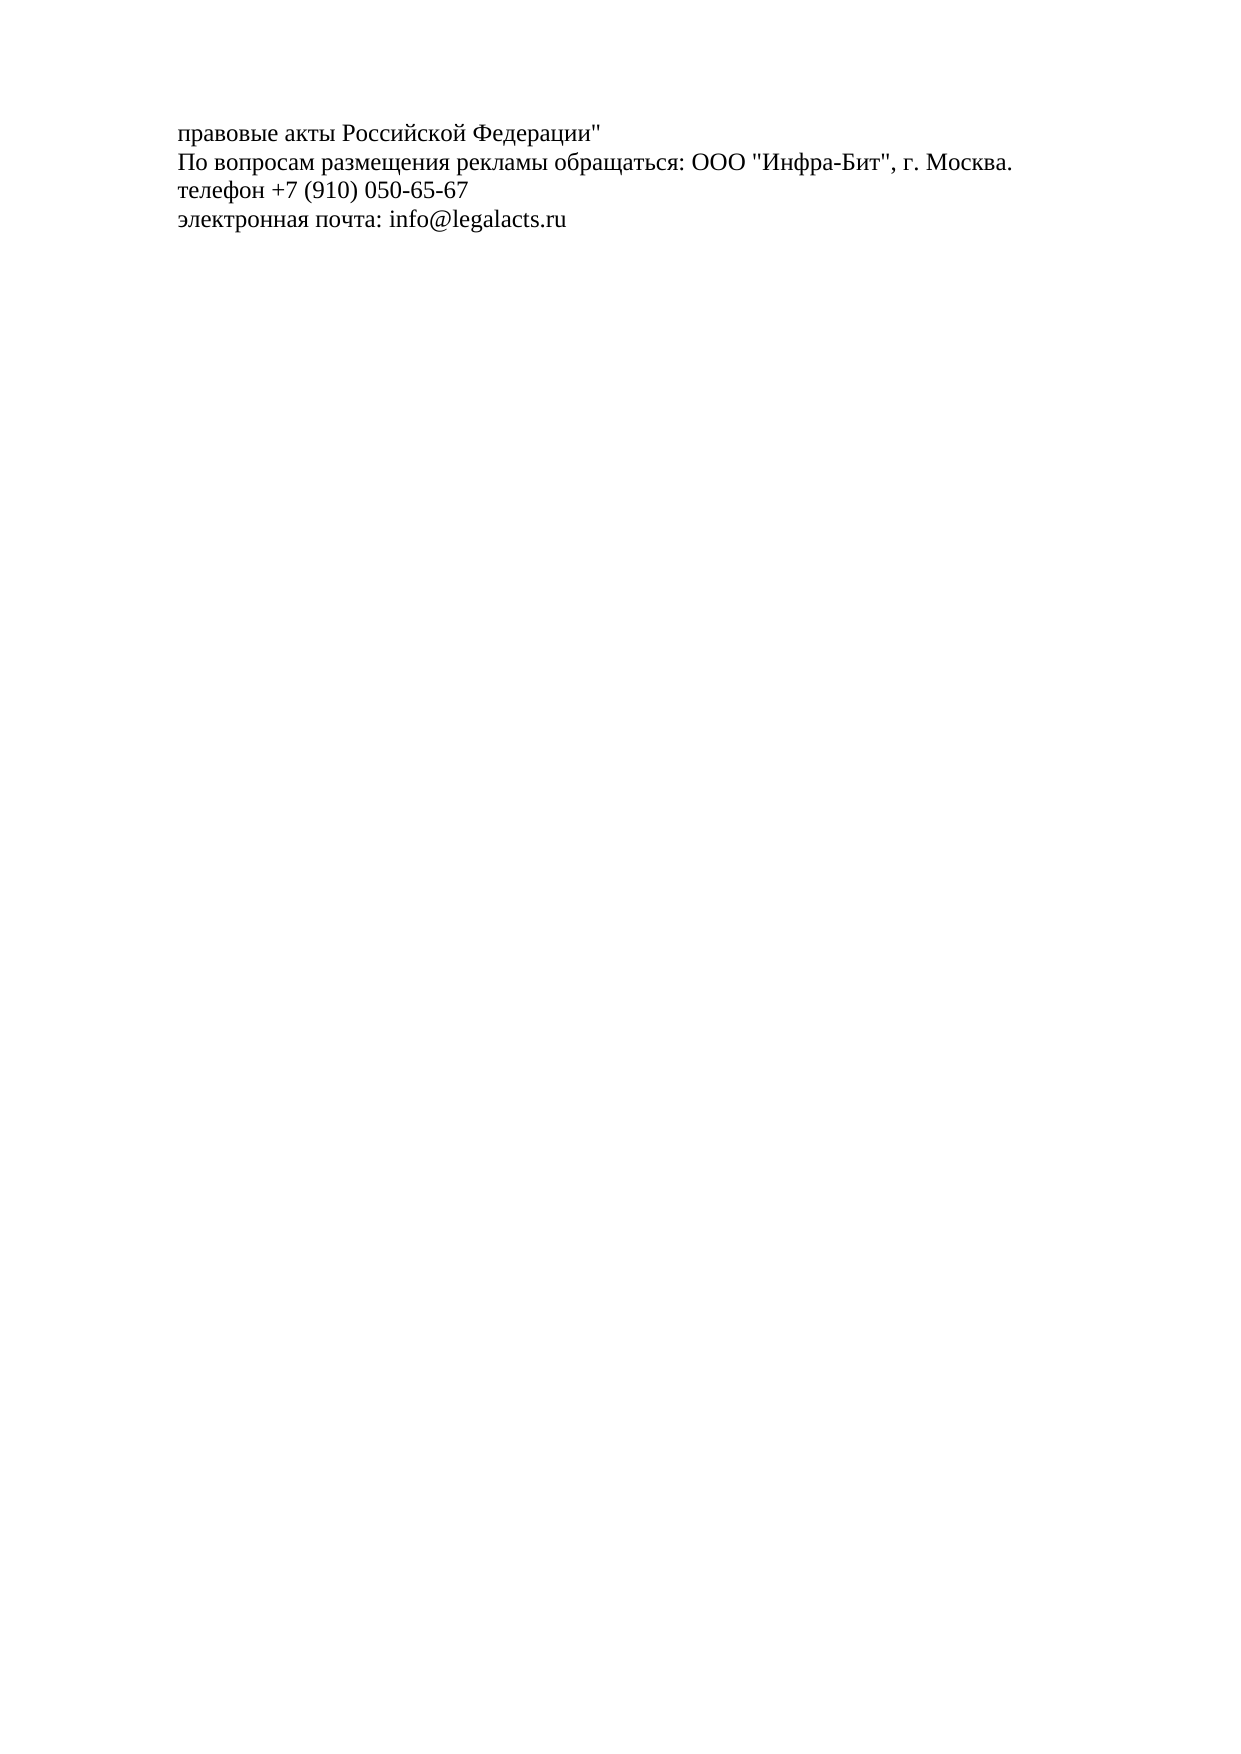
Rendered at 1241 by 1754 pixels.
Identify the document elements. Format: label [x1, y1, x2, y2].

text [177, 118, 1152, 233]
